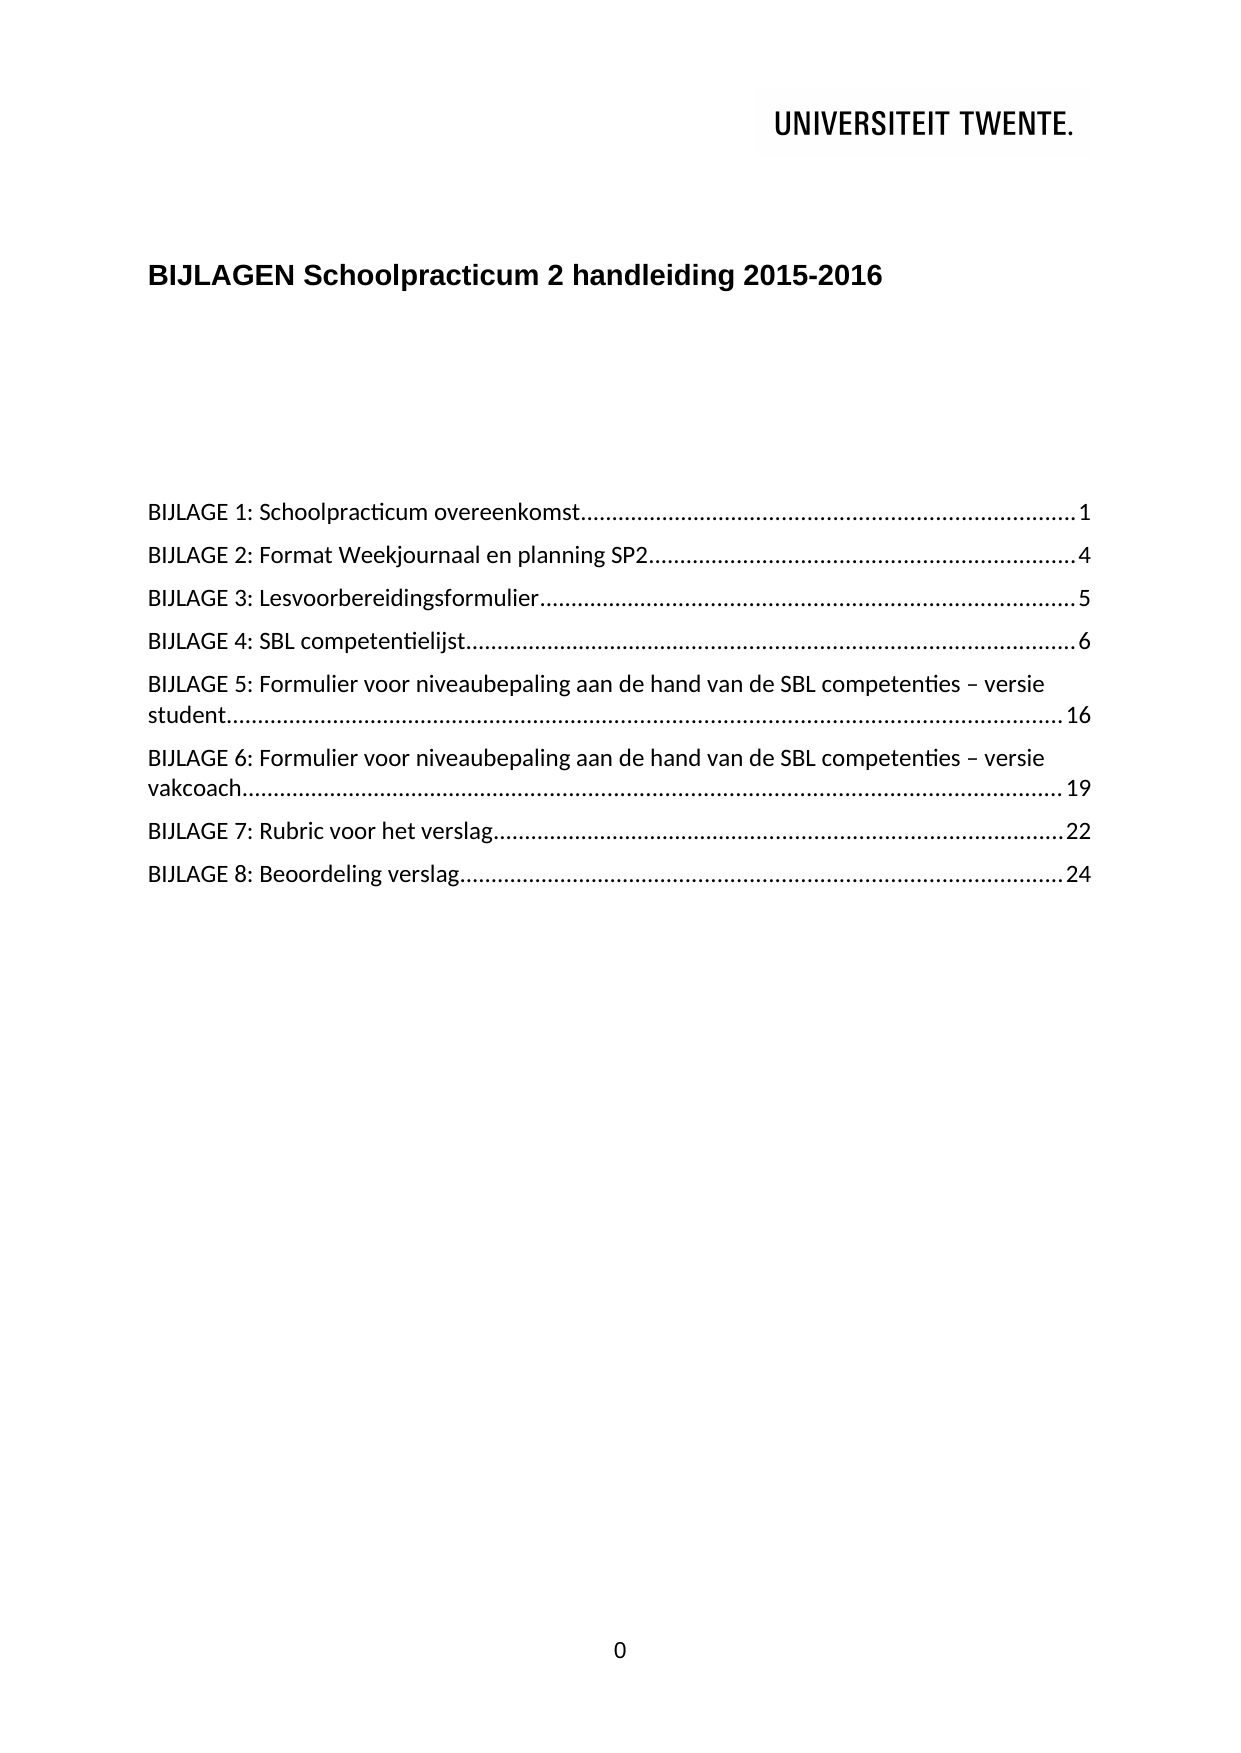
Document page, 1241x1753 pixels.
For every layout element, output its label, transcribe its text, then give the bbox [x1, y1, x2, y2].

text BIJLAGE 2: Format Weekjournaal en planning SP2 4 [148, 539, 1092, 570]
text BIJLAGE 7: Rubric voor het verslag 22 [148, 815, 1092, 846]
text BIJLAGE 3: Lesvoorbereidingsformulier 5 [148, 582, 1092, 613]
text BIJLAGE 8: Beoordeling verslag 24 [148, 858, 1092, 889]
text BIJLAGE 5: Formulier voor niveaubepaling aan de hand van de SBL competenties – versie student 16 [148, 668, 1092, 729]
text BIJLAGEN Schoolpracticum 2 handleiding 2015-2016 [148, 258, 1092, 292]
text BIJLAGE 1: Schoolpracticum overeenkomst 1 [148, 496, 1092, 527]
picture [753, 88, 1093, 158]
text BIJLAGE 4: SBL competentielijst 6 [148, 625, 1092, 656]
text BIJLAGE 6: Formulier voor niveaubepaling aan de hand van de SBL competenties – versie vakcoach 19 [148, 742, 1092, 803]
